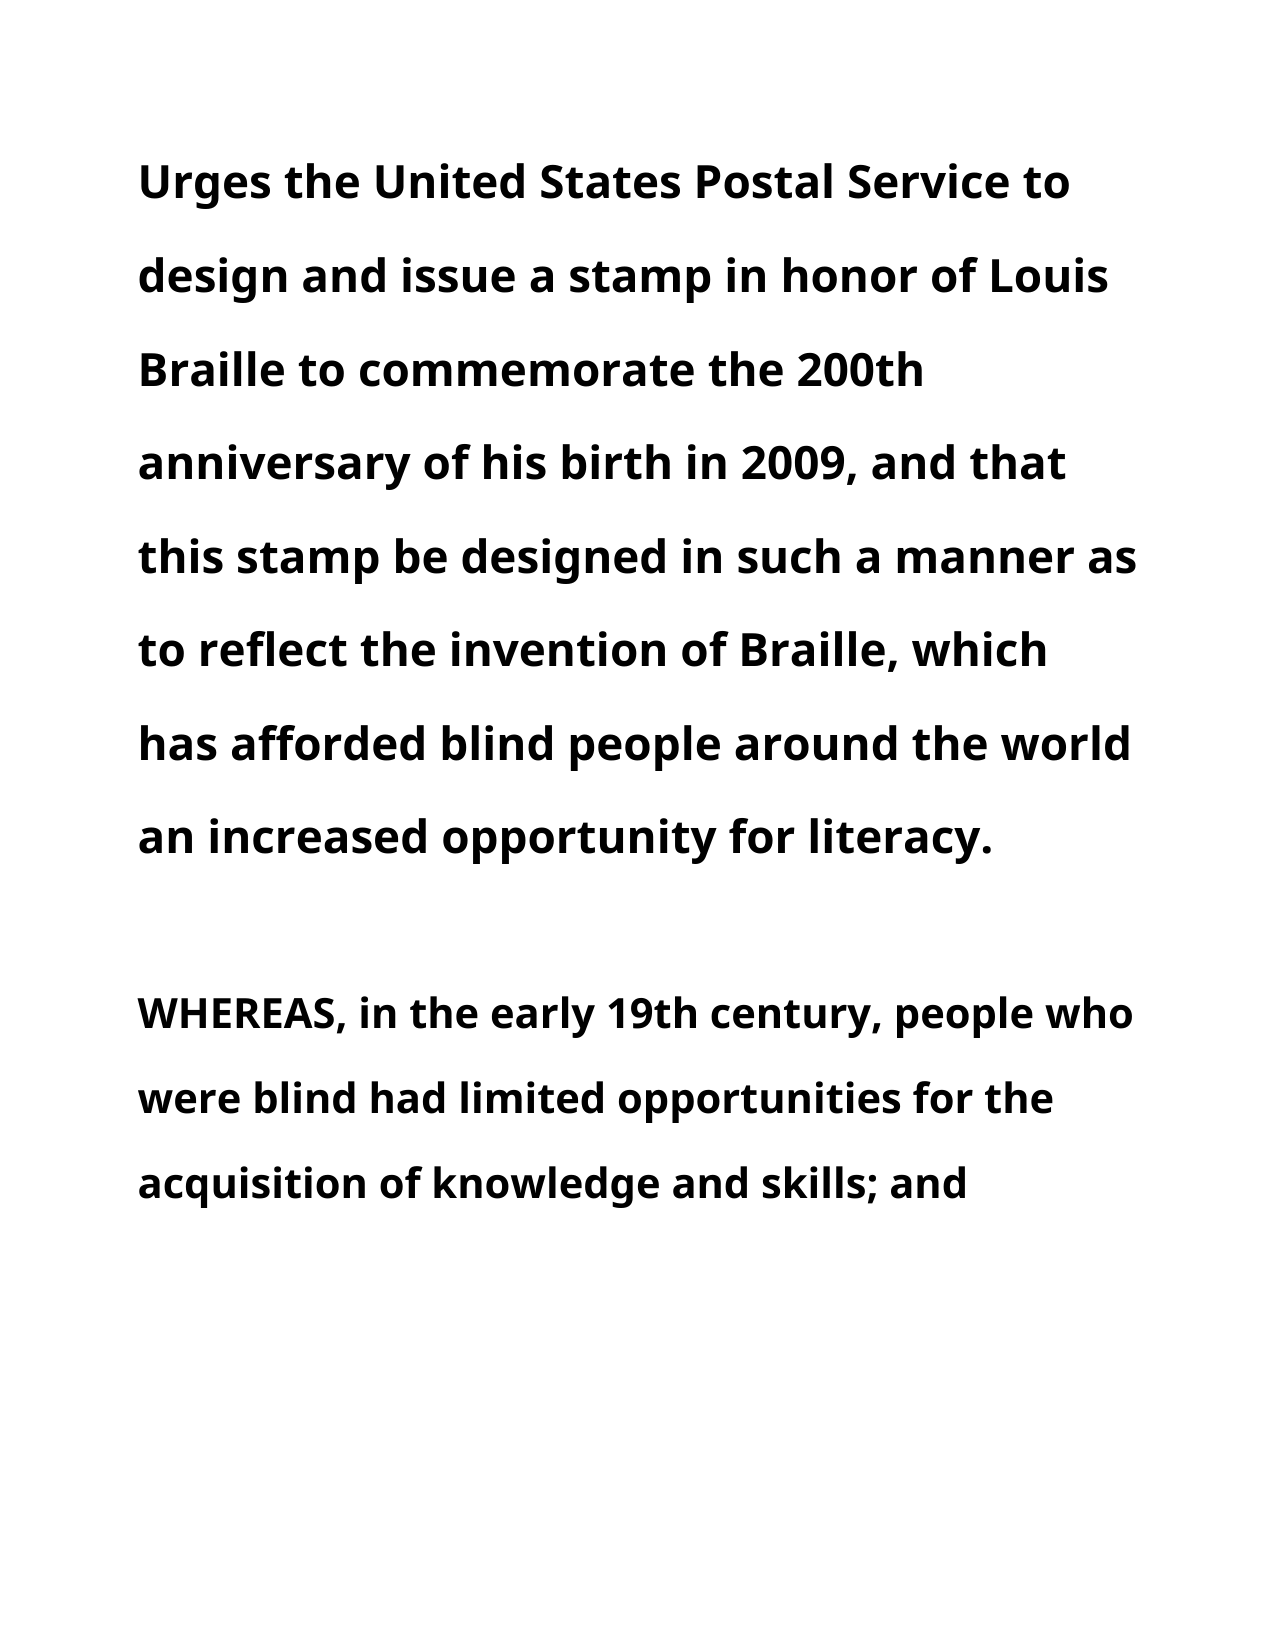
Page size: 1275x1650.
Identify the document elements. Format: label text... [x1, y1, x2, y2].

text WHEREAS, in the early 19th century, people who were blind had limited opportunities for the acquisition of knowledge and skills; and [137, 983, 1138, 1210]
text Urges the United States Postal Service to design and issue a stamp in honor of Louis Braille to commemorate the 200th anniversary of his birth in 2009, and that this stamp be designed in such a manner as to reflect the invention of Braille, which has afforded blind people around the world an increased opportunity for literacy. [137, 150, 1138, 867]
